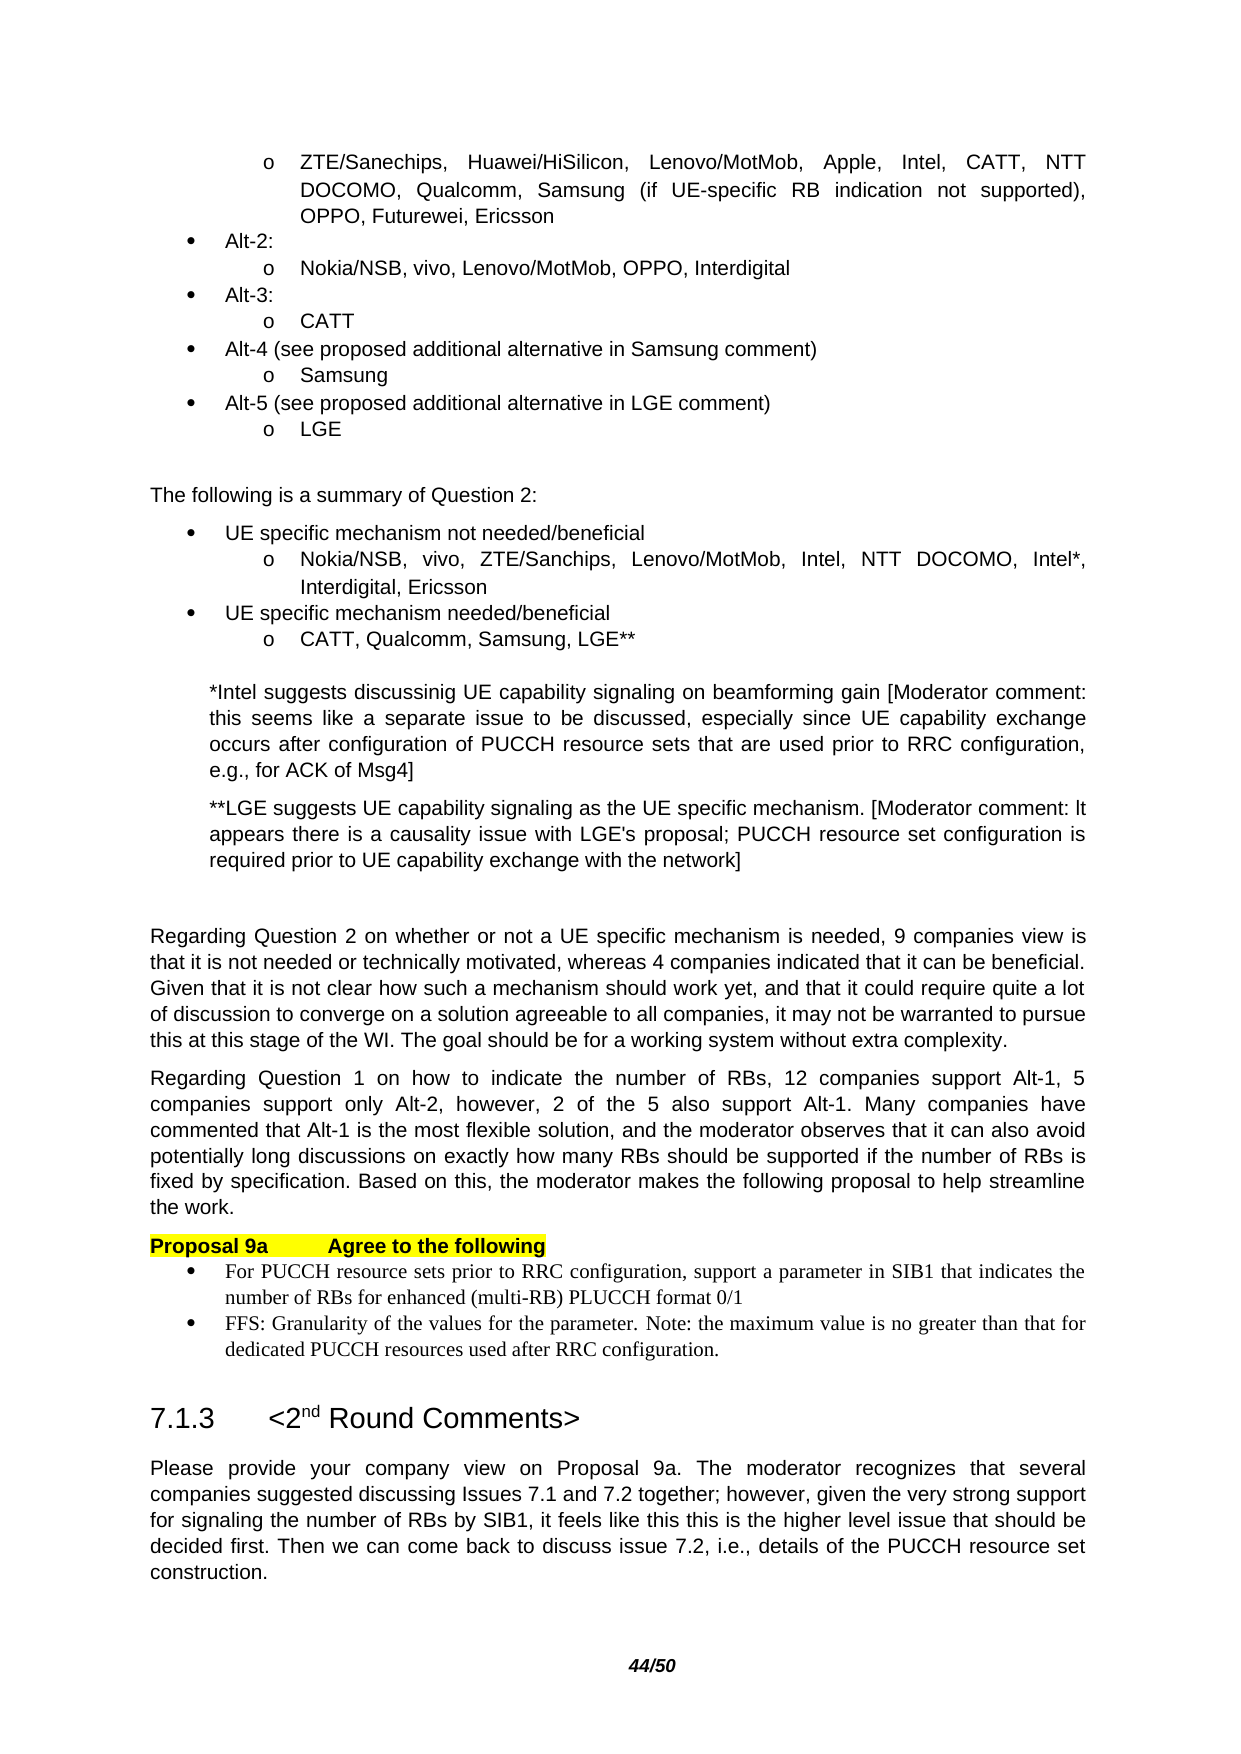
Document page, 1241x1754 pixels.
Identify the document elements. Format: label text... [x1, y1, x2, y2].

text **LGE suggests UE capability signaling as the UE specific mechanism. [Moderator comment: lt appears there is a causality issue with LGE's proposal; PUCCH resource set configuration is required prior to UE capability exchange with the network] [209, 796, 1087, 872]
list Samsung [262, 363, 1087, 389]
text Please provide your company view on Proposal 9a. The moderator recognizes that several companies suggested discussing Issues 7.1 and 7.2 together; however, given the very strong support for signaling the number of RBs by SIB1, it feels like this this is the higher level issue that should be decided first. Then we can come back to discuss issue 7.2, i.e., details of the PUCCH resource set construction. [150, 1456, 1087, 1583]
list CATT, Qualcomm, Samsung, LGE** [262, 626, 1087, 652]
list UE specific mechanism not needed/beneficial [187, 521, 1087, 545]
list UE specific mechanism needed/beneficial [187, 601, 1087, 624]
list Alt-4 (see proposed additional alternative in Samsung comment) [187, 337, 1087, 361]
text Proposal 9a Agree to the following [150, 1233, 1087, 1257]
text *Intel suggests discussinig UE capability signaling on beamforming gain [Moderator comment: this seems like a separate issue to be discussed, especially since UE capability exchange occurs after configuration of PUCCH resource sets that are used prior to RRC configuration, e.g., for ACK of Msg4] [209, 680, 1087, 782]
list Alt-3: [187, 283, 1087, 307]
list Nokia/NSB, vivo, Lenovo/MotMob, OPPO, Interdigital [262, 255, 1087, 281]
list ZTE/Sanechips, Huawei/HiSilicon, Lenovo/MotMob, Apple, Intel, CATT, NTT DOCOMO, Qualcomm, Samsung (if UE-specific RB indication not supported), OPPO, Futurewei, Ericsson [262, 150, 1087, 227]
list Nokia/NSB, vivo, ZTE/Sanchips, Lenovo/MotMob, Intel, NTT DOCOMO, Intel*, Interdigital, Ericsson [262, 547, 1087, 599]
text The following is a summary of Question 2: [150, 483, 1087, 507]
list Alt-5 (see proposed additional alternative in LGE comment) [187, 391, 1087, 415]
list For PUCCH resource sets prior to RRC configuration, support a parameter in SIB1 that indicates the number of RBs for enhanced (multi-RB) PLUCCH format 0/1 [187, 1259, 1087, 1309]
list CATT [262, 309, 1087, 335]
text Regarding Question 2 on whether or not a UE specific mechanism is needed, 9 companies view is that it is not needed or technically motivated, whereas 4 companies indicated that it can be beneficial. Given that it is not clear how such a mechanism should work yet, and that it could require quite a lot of discussion to converge on a solution agreeable to all companies, it may not be warranted to pursue this at this stage of the WI. The goal should be for a working system without extra complexity. [150, 924, 1087, 1052]
text Regarding Question 1 on how to indicate the number of RBs, 12 companies support Alt-1, 5 companies support only Alt-2, however, 2 of the 5 also support Alt-1. Many companies have commented that Alt-1 is the most flexible solution, and the moderator observes that it can also avoid potentially long discussions on exactly how many RBs should be supported if the number of RBs is fixed by specification. Based on this, the moderator makes the following proposal to help streamline the work. [150, 1066, 1087, 1219]
list LGE [262, 417, 1087, 442]
list Alt-2: [187, 229, 1087, 253]
list FFS: Granularity of the values for the parameter. Note: the maximum value is no greater than that for dedicated PUCCH resources used after RRC configuration. [187, 1311, 1087, 1361]
subtitle 7.1.3 <2nd Round Comments> [150, 1401, 1090, 1435]
